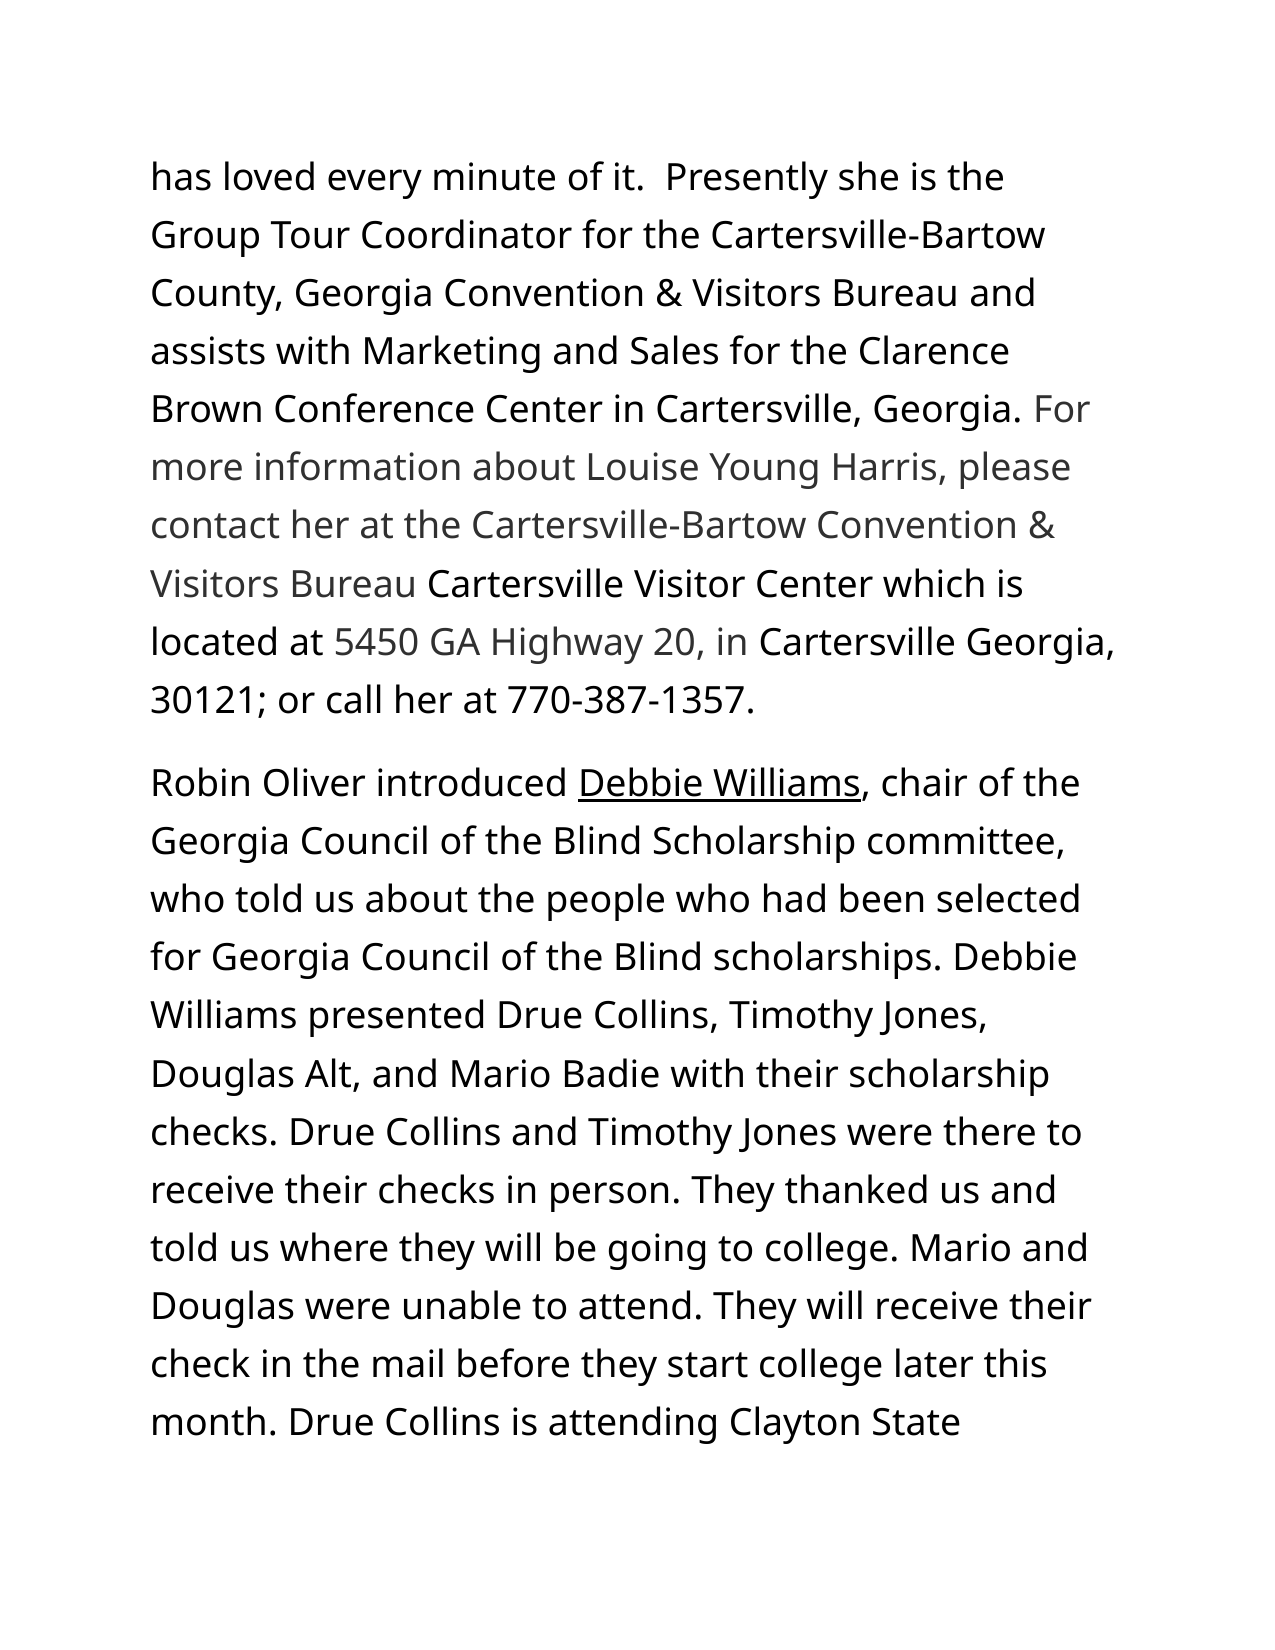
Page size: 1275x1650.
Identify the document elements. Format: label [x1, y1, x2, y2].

text [150, 150, 1125, 724]
text [150, 756, 1125, 1447]
